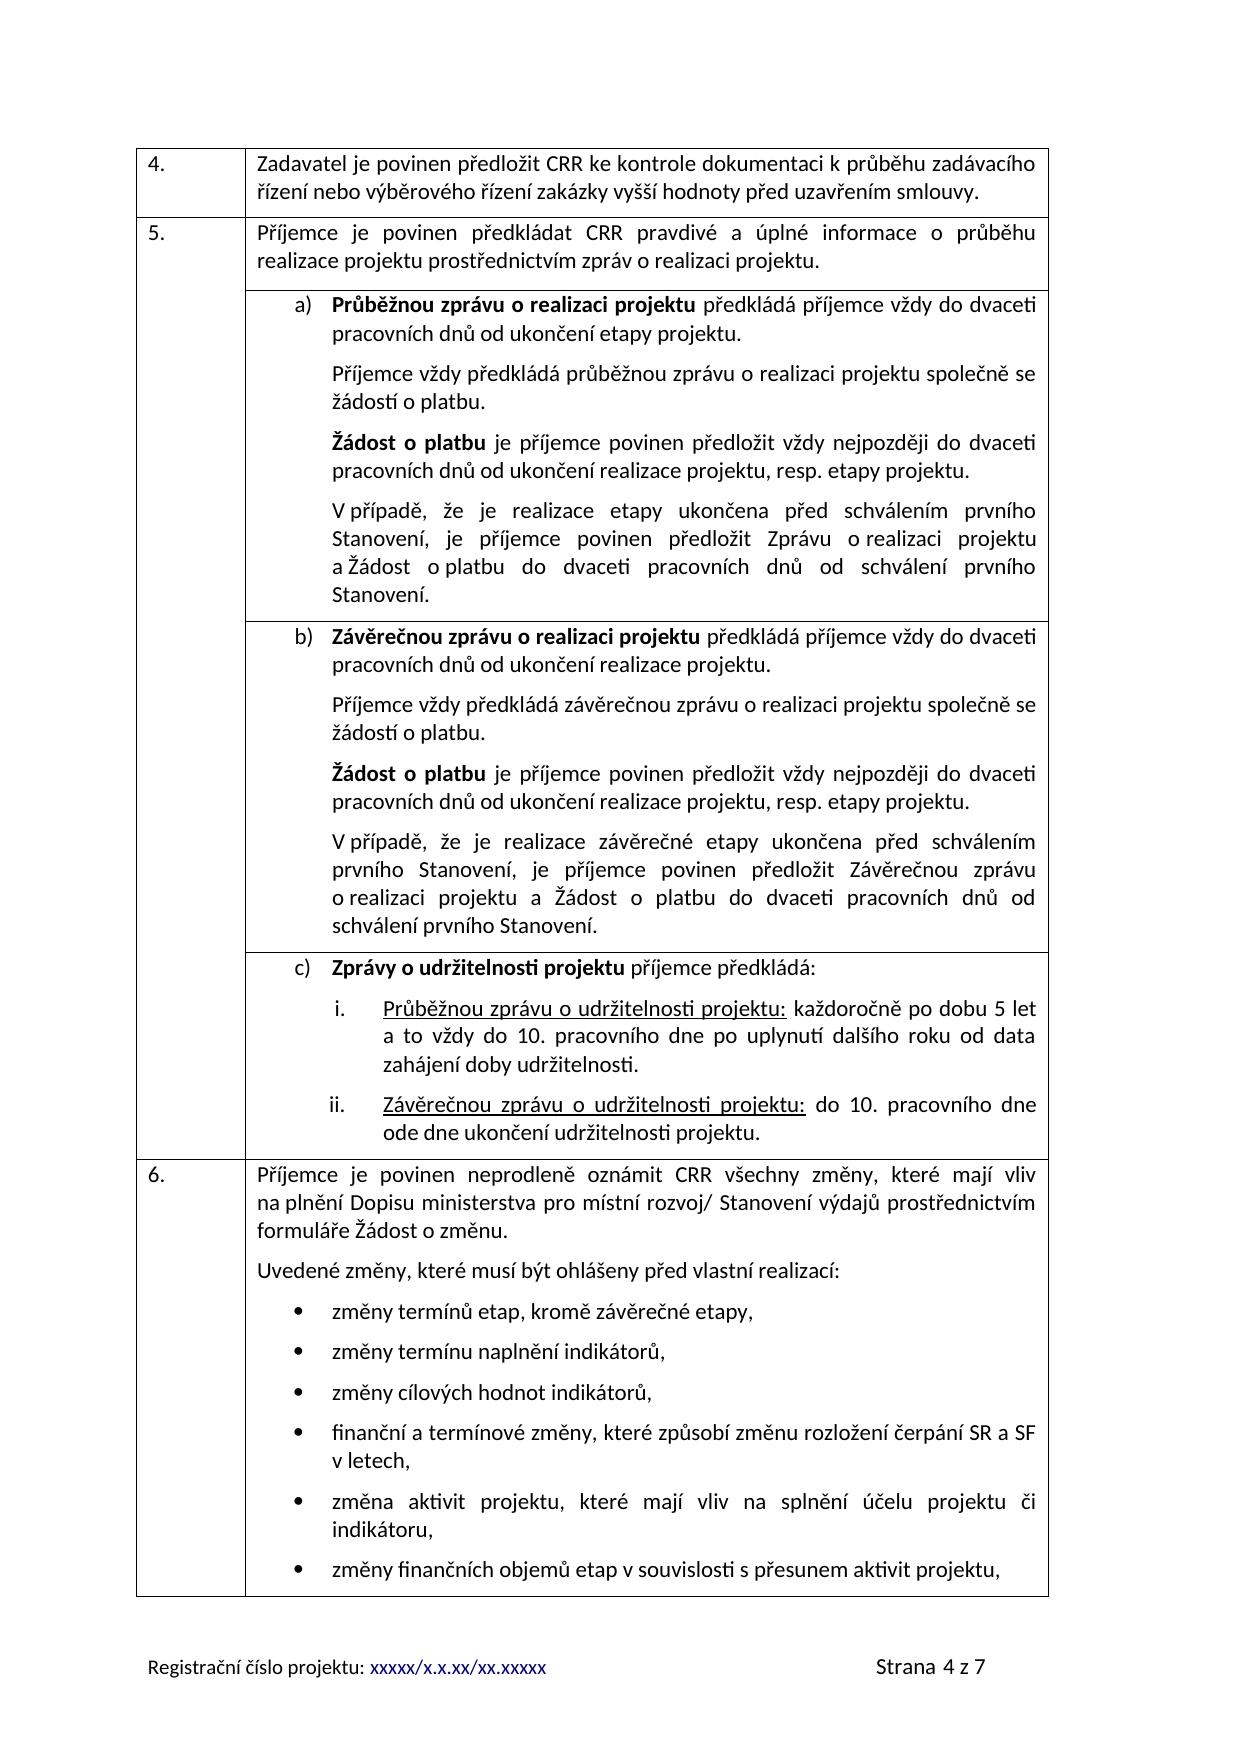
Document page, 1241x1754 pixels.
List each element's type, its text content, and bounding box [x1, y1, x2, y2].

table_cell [246, 1160, 1048, 1596]
table_cell 4. [137, 149, 245, 217]
table_cell Průběžnou zprávu o realizaci projektu předkládá příjemce vždy do dvaceti pracovních dnů od ukončení etapy projektu. Příjemce vždy předkládá průběžnou zprávu o realizaci projektu společně se žádostí o platbu. Žádost o platbu je příjemce povinen předložit vždy nejpozději do dvaceti pracovních dnů od ukončení realizace projektu, resp. etapy projektu. V případě, že je realizace etapy ukončena před schválením prvního Stanovení, je příjemce povinen předložit Zprávu o realizaci projektu a Žádost o platbu do dvaceti pracovních dnů od schválení prvního Stanovení. [246, 291, 1048, 621]
table_cell Zprávy o udržitelnosti projektu příjemce předkládá: Průběžnou zprávu o udržitelnosti projektu: každoročně po dobu 5 let a to vždy do 10. pracovního dne po uplynutí dalšího roku od data zahájení doby udržitelnosti. Závěrečnou zprávu o udržitelnosti projektu: do 10. pracovního dne ode dne ukončení udržitelnosti projektu. [246, 953, 1048, 1159]
table_cell 5. [137, 218, 245, 1159]
table_cell Závěrečnou zprávu o realizaci projektu předkládá příjemce vždy do dvaceti pracovních dnů od ukončení realizace projektu. Příjemce vždy předkládá závěrečnou zprávu o realizaci projektu společně se žádostí o platbu. Žádost o platbu je příjemce povinen předložit vždy nejpozději do dvaceti pracovních dnů od ukončení realizace projektu, resp. etapy projektu. V případě, že je realizace závěrečné etapy ukončena před schválením prvního Stanovení, je příjemce povinen předložit Závěrečnou zprávu o realizaci projektu a Žádost o platbu do dvaceti pracovních dnů od schválení prvního Stanovení. [246, 622, 1048, 952]
table_cell Příjemce je povinen předkládat CRR pravdivé a úplné informace o průběhu realizace projektu prostřednictvím zpráv o realizaci projektu. [246, 218, 1048, 289]
table_cell Zadavatel je povinen předložit CRR ke kontrole dokumentaci k průběhu zadávacího řízení nebo výběrového řízení zakázky vyšší hodnoty před uzavřením smlouvy. [246, 149, 1048, 217]
table_cell 6. [137, 1160, 245, 1596]
